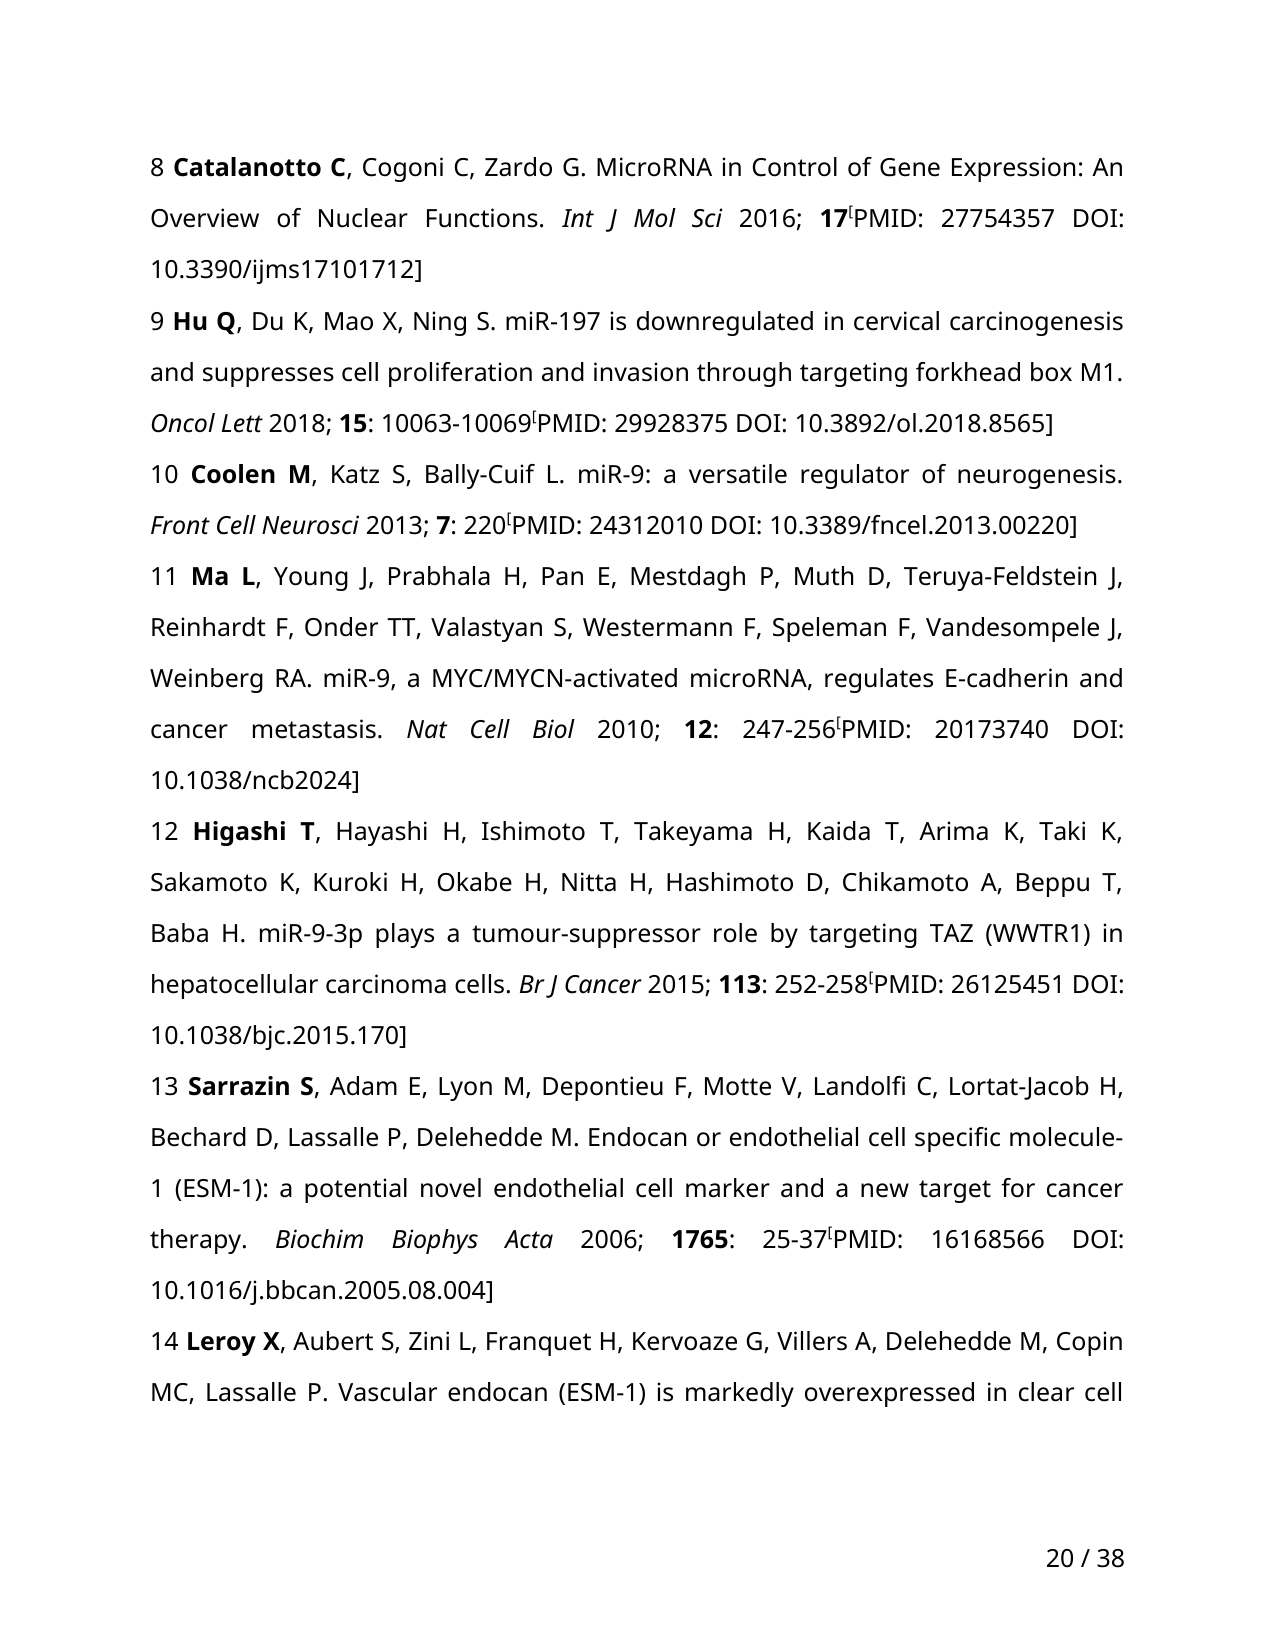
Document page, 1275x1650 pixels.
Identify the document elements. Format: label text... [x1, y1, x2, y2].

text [150, 1324, 1125, 1409]
text 9 Hu Q, Du K, Mao X, Ning S. miR-197 is downregulated in cervical carcinogenesis and suppresses cell proliferation and invasion through targeting forkhead box M1. Oncol Lett 2018; 15: 10063-10069[PMID: 29928375 DOI: 10.3892/ol.2018.8565] [150, 303, 1125, 439]
text 13 Sarrazin S, Adam E, Lyon M, Depontieu F, Motte V, Landolfi C, Lortat-Jacob H, Bechard D, Lassalle P, Delehedde M. Endocan or endothelial cell specific molecule-1 (ESM-1): a potential novel endothelial cell marker and a new target for cancer therapy. Biochim Biophys Acta 2006; 1765: 25-37[PMID: 16168566 DOI: 10.1016/j.bbcan.2005.08.004] [150, 1069, 1125, 1307]
text 12 Higashi T, Hayashi H, Ishimoto T, Takeyama H, Kaida T, Arima K, Taki K, Sakamoto K, Kuroki H, Okabe H, Nitta H, Hashimoto D, Chikamoto A, Beppu T, Baba H. miR-9-3p plays a tumour-suppressor role by targeting TAZ (WWTR1) in hepatocellular carcinoma cells. Br J Cancer 2015; 113: 252-258[PMID: 26125451 DOI: 10.1038/bjc.2015.170] [150, 813, 1125, 1052]
text 10 Coolen M, Katz S, Bally-Cuif L. miR-9: a versatile regulator of neurogenesis. Front Cell Neurosci 2013; 7: 220[PMID: 24312010 DOI: 10.3389/fncel.2013.00220] [150, 456, 1125, 541]
text 8 Catalanotto C, Cogoni C, Zardo G. MicroRNA in Control of Gene Expression: An Overview of Nuclear Functions. Int J Mol Sci 2016; 17[PMID: 27754357 DOI: 10.3390/ijms17101712] [150, 150, 1125, 286]
text 11 Ma L, Young J, Prabhala H, Pan E, Mestdagh P, Muth D, Teruya-Feldstein J, Reinhardt F, Onder TT, Valastyan S, Westermann F, Speleman F, Vandesompele J, Weinberg RA. miR-9, a MYC/MYCN-activated microRNA, regulates E-cadherin and cancer metastasis. Nat Cell Biol 2010; 12: 247-256[PMID: 20173740 DOI: 10.1038/ncb2024] [150, 558, 1125, 797]
